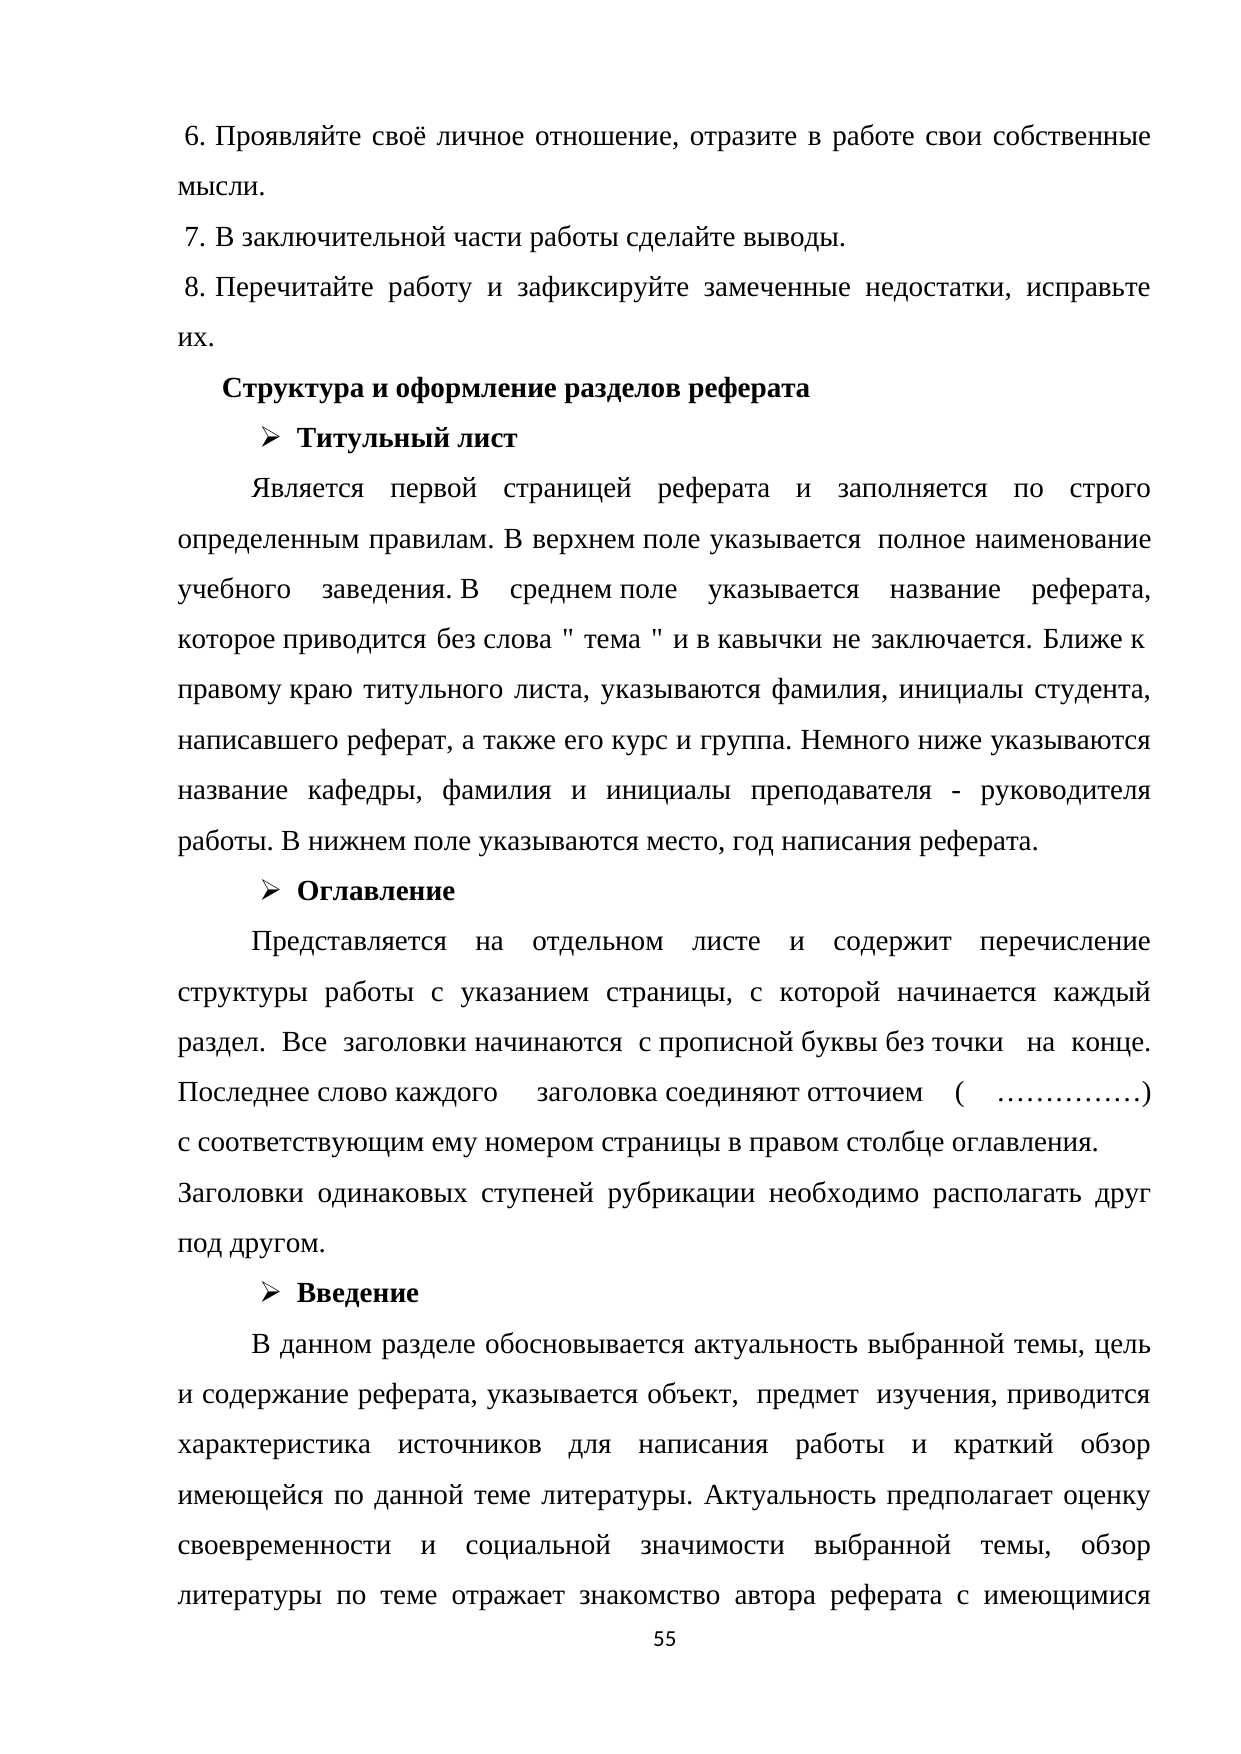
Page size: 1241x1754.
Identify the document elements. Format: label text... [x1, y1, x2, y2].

text Представляется на отдельном листе и содержит перечисление структуры работы с указанием страницы, с которой начинается каждый раздел. Все заголовки начинаются с прописной буквы без точки на конце. Последнее слово каждого заголовка соединяют отточием ( ……………) с соответствующим ему номером страницы в правом столбце оглавления. [177, 923, 1152, 1158]
subtitle Структура и оформление разделов реферата [177, 370, 1152, 403]
text Заголовки одинаковых ступеней рубрикации необходимо располагать друг под другом. [177, 1175, 1152, 1259]
list Перечитайте работу и зафиксируйте замеченные недостатки, исправьте их. [177, 269, 1152, 353]
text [177, 1326, 1152, 1611]
list Проявляйте своё личное отношение, отразите в работе свои собственные мысли. [177, 118, 1152, 202]
list Титульный лист [259, 420, 1152, 454]
list В заключительной части работы сделайте выводы. [177, 219, 1152, 252]
text Является первой страницей реферата и заполняется по строго определенным правилам. В верхнем поле указывается полное наименование учебного заведения. В среднем поле указывается название реферата, которое приводится без слова " тема " и в кавычки не заключается. Ближе к правому краю титульного листа, указываются фамилия, инициалы студента, написавшего реферат, а также его курс и группа. Немного ниже указываются название кафедры, фамилия и инициалы преподавателя - руководителя работы. В нижнем поле указываются место, год написания реферата. [177, 470, 1152, 856]
list Введение [259, 1276, 1152, 1309]
list Оглавление [259, 873, 1152, 907]
